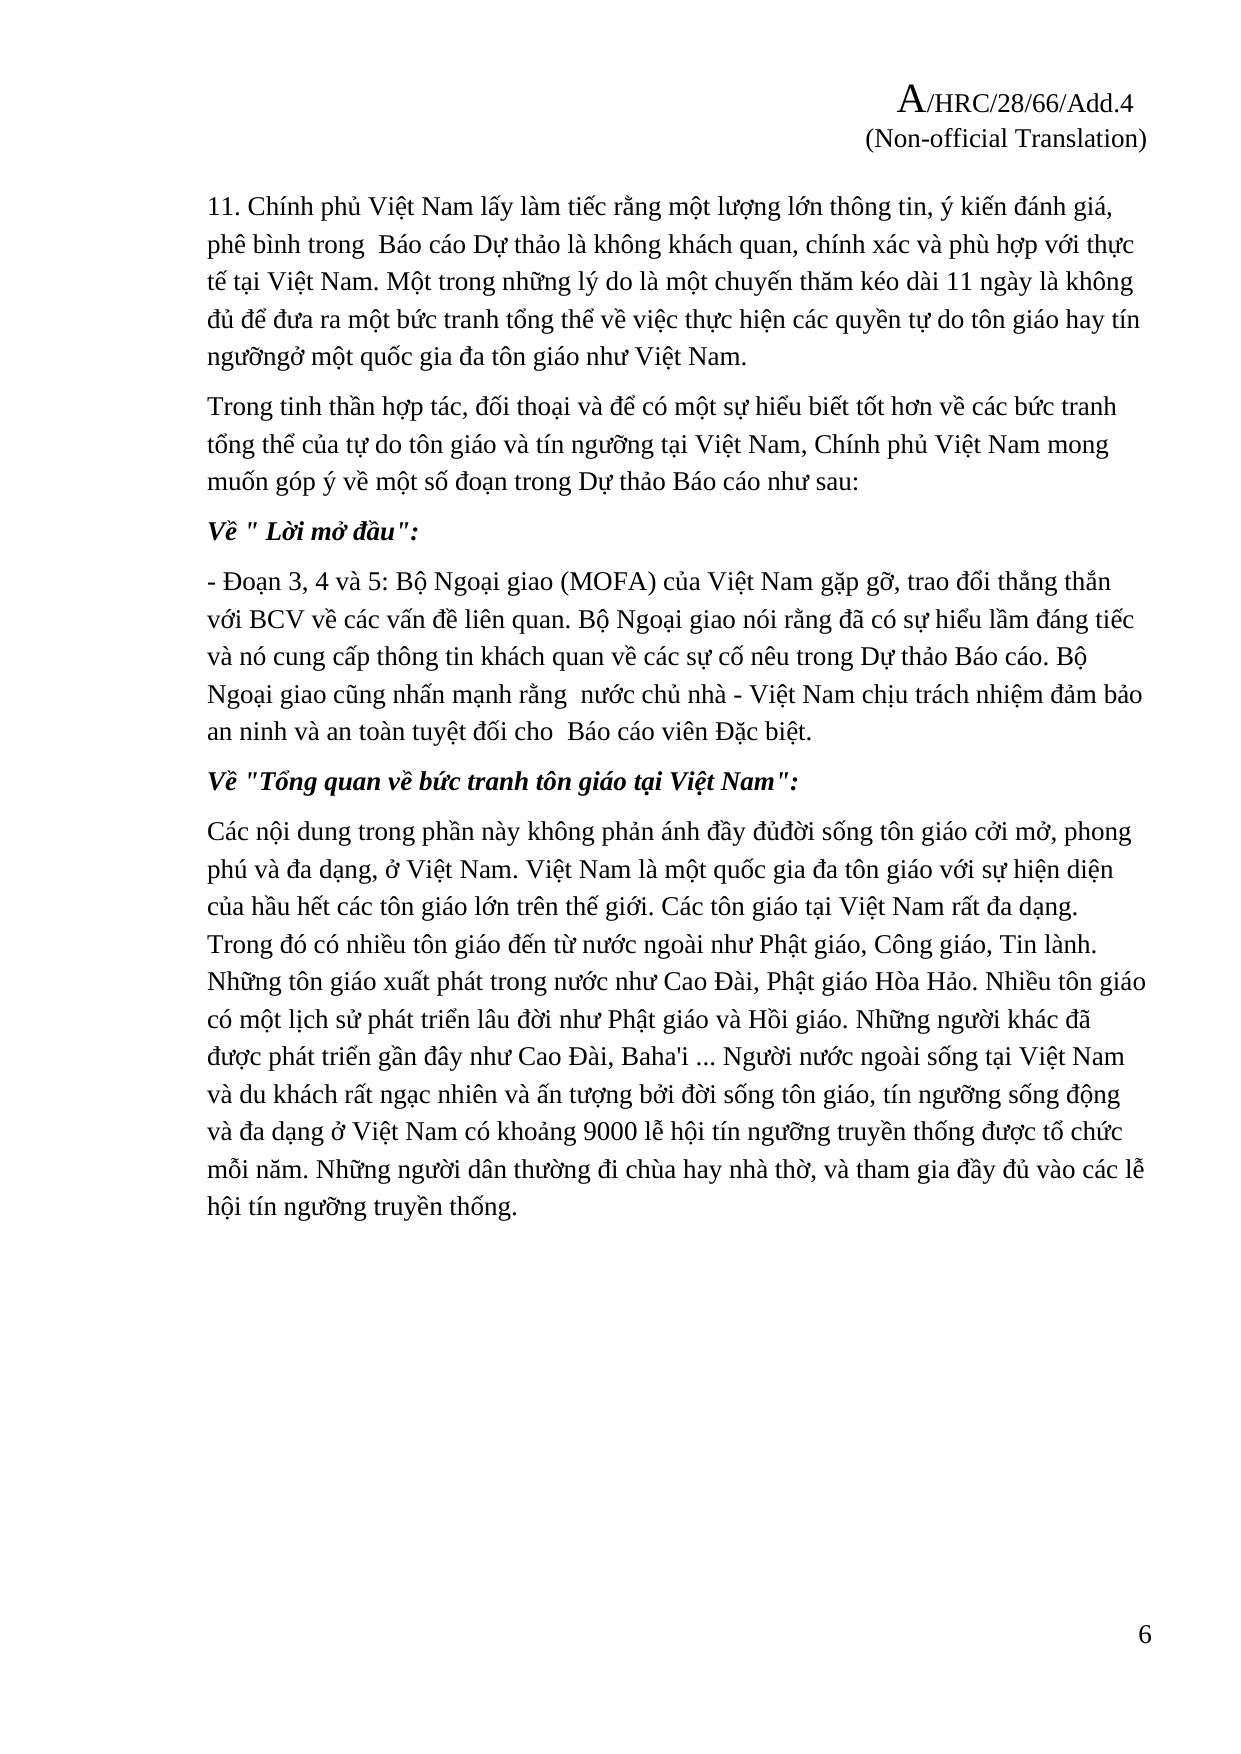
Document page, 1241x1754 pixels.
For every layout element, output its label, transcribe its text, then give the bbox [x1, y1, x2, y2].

text Trong tinh thần hợp tác, đối thoại và để có một sự hiểu biết tốt hơn về các bức tranh tổng thể của tự do tôn giáo và tín ngưỡng tại Việt Nam, Chính phủ Việt Nam mong muốn góp ý về một số đoạn trong Dự thảo Báo cáo như sau: [207, 384, 1152, 497]
text Về "Tổng quan về bức tranh tôn giáo tại Việt Nam": [207, 759, 1152, 797]
text 11. Chính phủ Việt Nam lấy làm tiếc rằng một lượng lớn thông tin, ý kiến đánh giá, phê bình trong Báo cáo Dự thảo là không khách quan, chính xác và phù hợp với thực tế tại Việt Nam. Một trong những lý do là một chuyến thăm kéo dài 11 ngày là không đủ để đưa ra một bức tranh tổng thể về việc thực hiện các quyền tự do tôn giáo hay tín ngưỡngở một quốc gia đa tôn giáo như Việt Nam. [207, 184, 1152, 372]
text - Đoạn 3, 4 và 5: Bộ Ngoại giao (MOFA) của Việt Nam gặp gỡ, trao đổi thẳng thắn với BCV về các vấn đề liên quan. Bộ Ngoại giao nói rằng đã có sự hiểu lầm đáng tiếc và nó cung cấp thông tin khách quan về các sự cố nêu trong Dự thảo Báo cáo. Bộ Ngoại giao cũng nhấn mạnh rằng nước chủ nhà - Việt Nam chịu trách nhiệm đảm bảo an ninh và an toàn tuyệt đối cho Báo cáo viên Đặc biệt. [207, 559, 1152, 747]
text Các nội dung trong phần này không phản ánh đầy đủđời sống tôn giáo cởi mở, phong phú và đa dạng, ở Việt Nam. Việt Nam là một quốc gia đa tôn giáo với sự hiện diện của hầu hết các tôn giáo lớn trên thế giới. Các tôn giáo tại Việt Nam rất đa dạng. Trong đó có nhiều tôn giáo đến từ nước ngoài như Phật giáo, Công giáo, Tin lành. Những tôn giáo xuất phát trong nước như Cao Đài, Phật giáo Hòa Hảo. Nhiều tôn giáo có một lịch sử phát triển lâu đời như Phật giáo và Hồi giáo. Những người khác đã được phát triển gần đây như Cao Đài, Baha'i ... Người nước ngoài sống tại Việt Nam và du khách rất ngạc nhiên và ấn tượng bởi đời sống tôn giáo, tín ngưỡng sống động và đa dạng ở Việt Nam có khoảng 9000 lễ hội tín ngưỡng truyền thống được tổ chức mỗi năm. Những người dân thường đi chùa hay nhà thờ, và tham gia đầy đủ vào các lễ hội tín ngưỡng truyền thống. [207, 809, 1152, 1222]
text Về " Lời mở đầu": [207, 509, 1152, 547]
